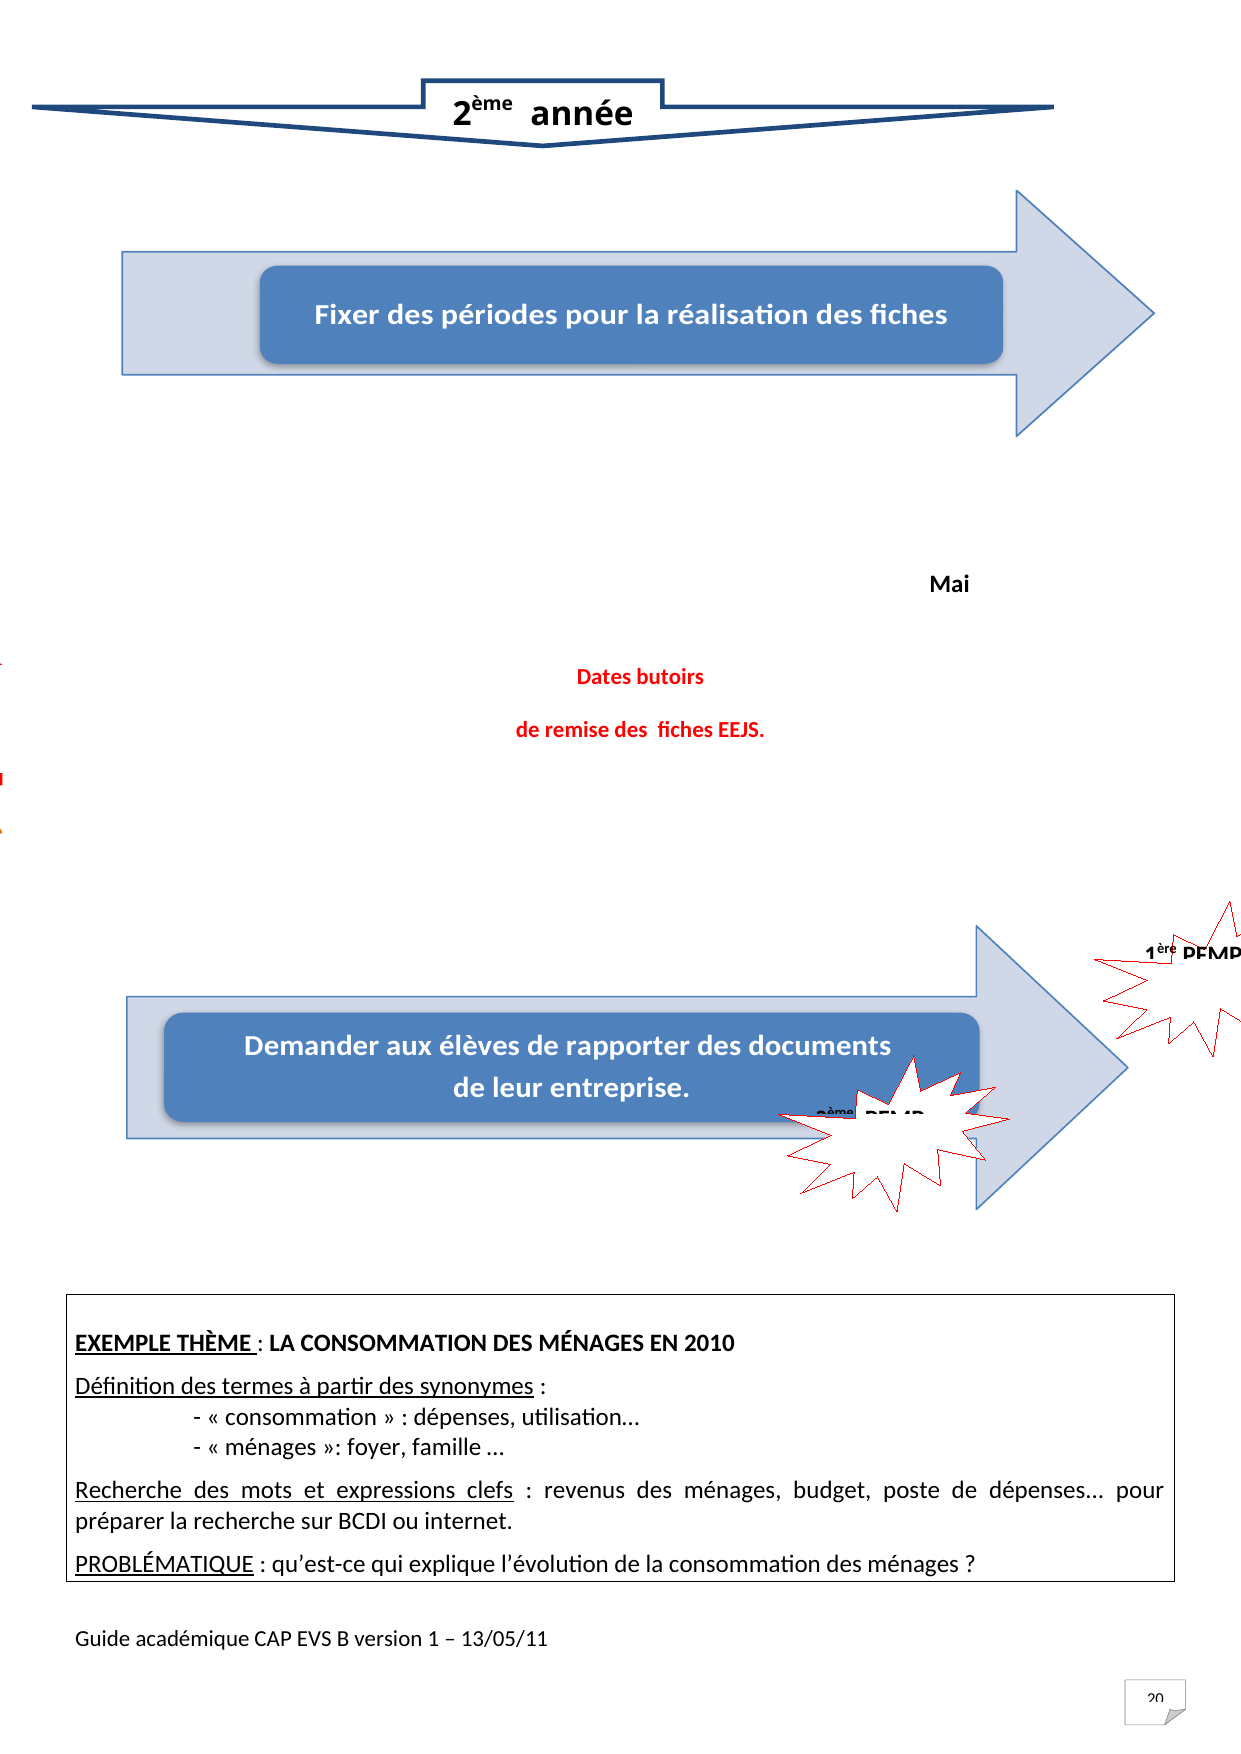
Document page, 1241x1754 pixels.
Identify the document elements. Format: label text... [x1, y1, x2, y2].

text - « consommation » : dépenses, utilisation… [75, 1401, 1165, 1431]
text Définition des termes à partir des synonymes : [75, 1370, 1165, 1401]
text PROBLÉMATIQUE : qu’est-ce qui explique l’évolution de la consommation des ménages ? [67, 1546, 1174, 1581]
text EXEMPLE THÈME : LA CONSOMMATION DES MÉNAGES EN 2010 [75, 1327, 1165, 1358]
text - « ménages »: foyer, famille … [75, 1431, 1165, 1462]
text Recherche des mots et expressions clefs : revenus des ménages, budget, poste de dépenses... pour préparer la recherche sur BCDI ou internet. [75, 1475, 1165, 1536]
